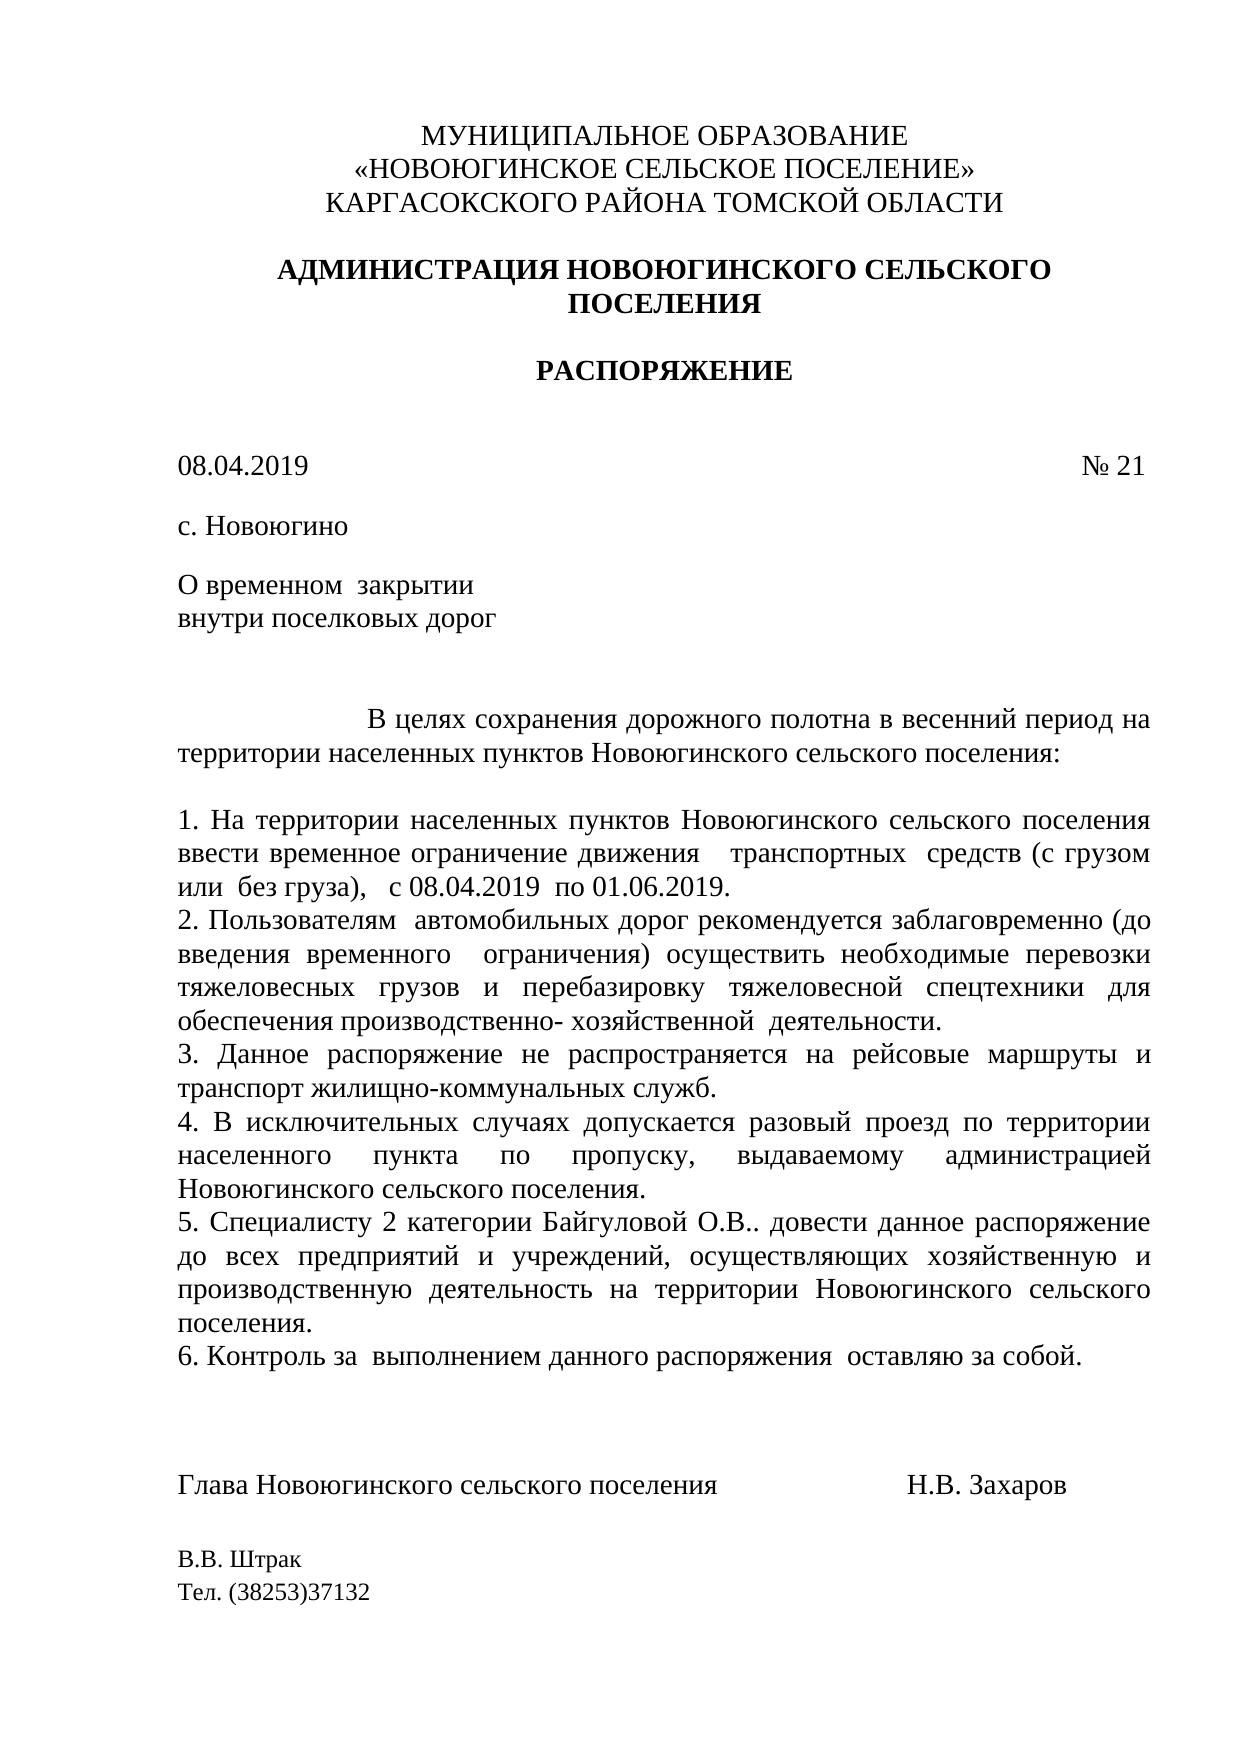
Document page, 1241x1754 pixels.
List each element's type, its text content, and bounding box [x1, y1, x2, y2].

text «НОВОЮГИНСКОЕ СЕЛЬСКОЕ ПОСЕЛЕНИЕ» [177, 152, 1152, 185]
text 5. Специалисту 2 категории Байгуловой О.В.. довести данное распоряжение до всех предприятий и учреждений, осуществляющих хозяйственную и производственную деятельность на территории Новоюгинского сельского поселения. [177, 1204, 1152, 1338]
text МУНИЦИПАЛЬНОЕ ОБРАЗОВАНИЕ [177, 118, 1152, 152]
text 3. Данное распоряжение не распространяется на рейсовые маршруты и транспорт жилищно-коммунальных служб. [177, 1037, 1152, 1104]
text КАРГАСОКСКОГО РАЙОНА ТОМСКОЙ ОБЛАСТИ [177, 185, 1152, 219]
text с. Новоюгино [177, 508, 1152, 541]
text 6. Контроль за выполнением данного распоряжения оставляю за собой. [177, 1338, 1152, 1372]
text АДМИНИСТРАЦИЯ НОВОЮГИНСКОГО СЕЛЬСКОГО ПОСЕЛЕНИЯ [177, 252, 1152, 319]
text 08.04.2019 № 21 [177, 448, 1152, 482]
text 1. На территории населенных пунктов Новоюгинского сельского поселения ввести временное ограничение движения транспортных средств (с грузом или без груза), с 08.04.2019 по 01.06.2019. [177, 802, 1152, 902]
list Тел. (38253)37132 [177, 1577, 1152, 1606]
text В целях сохранения дорожного полотна в весенний период на территории населенных пунктов Новоюгинского сельского поселения: [177, 701, 1152, 768]
text О временном закрытии [177, 567, 1152, 601]
text 4. В исключительных случаях допускается разовый проезд по территории населенного пункта по пропуску, выдаваемому администрацией Новоюгинского сельского поселения. [177, 1104, 1152, 1204]
text 2. Пользователям автомобильных дорог рекомендуется заблаговременно (до введения временного ограничения) осуществить необходимые перевозки тяжеловесных грузов и перебазировку тяжеловесной спецтехники для обеспечения производственно- хозяйственной деятельности. [177, 902, 1152, 1037]
text РАСПОРЯЖЕНИЕ [177, 353, 1152, 386]
text внутри поселковых дорог [177, 601, 1152, 634]
list Глава Новоюгинского сельского поселения Н.В. Захаров [177, 1467, 1152, 1501]
list В.В. Штрак [177, 1544, 1152, 1573]
